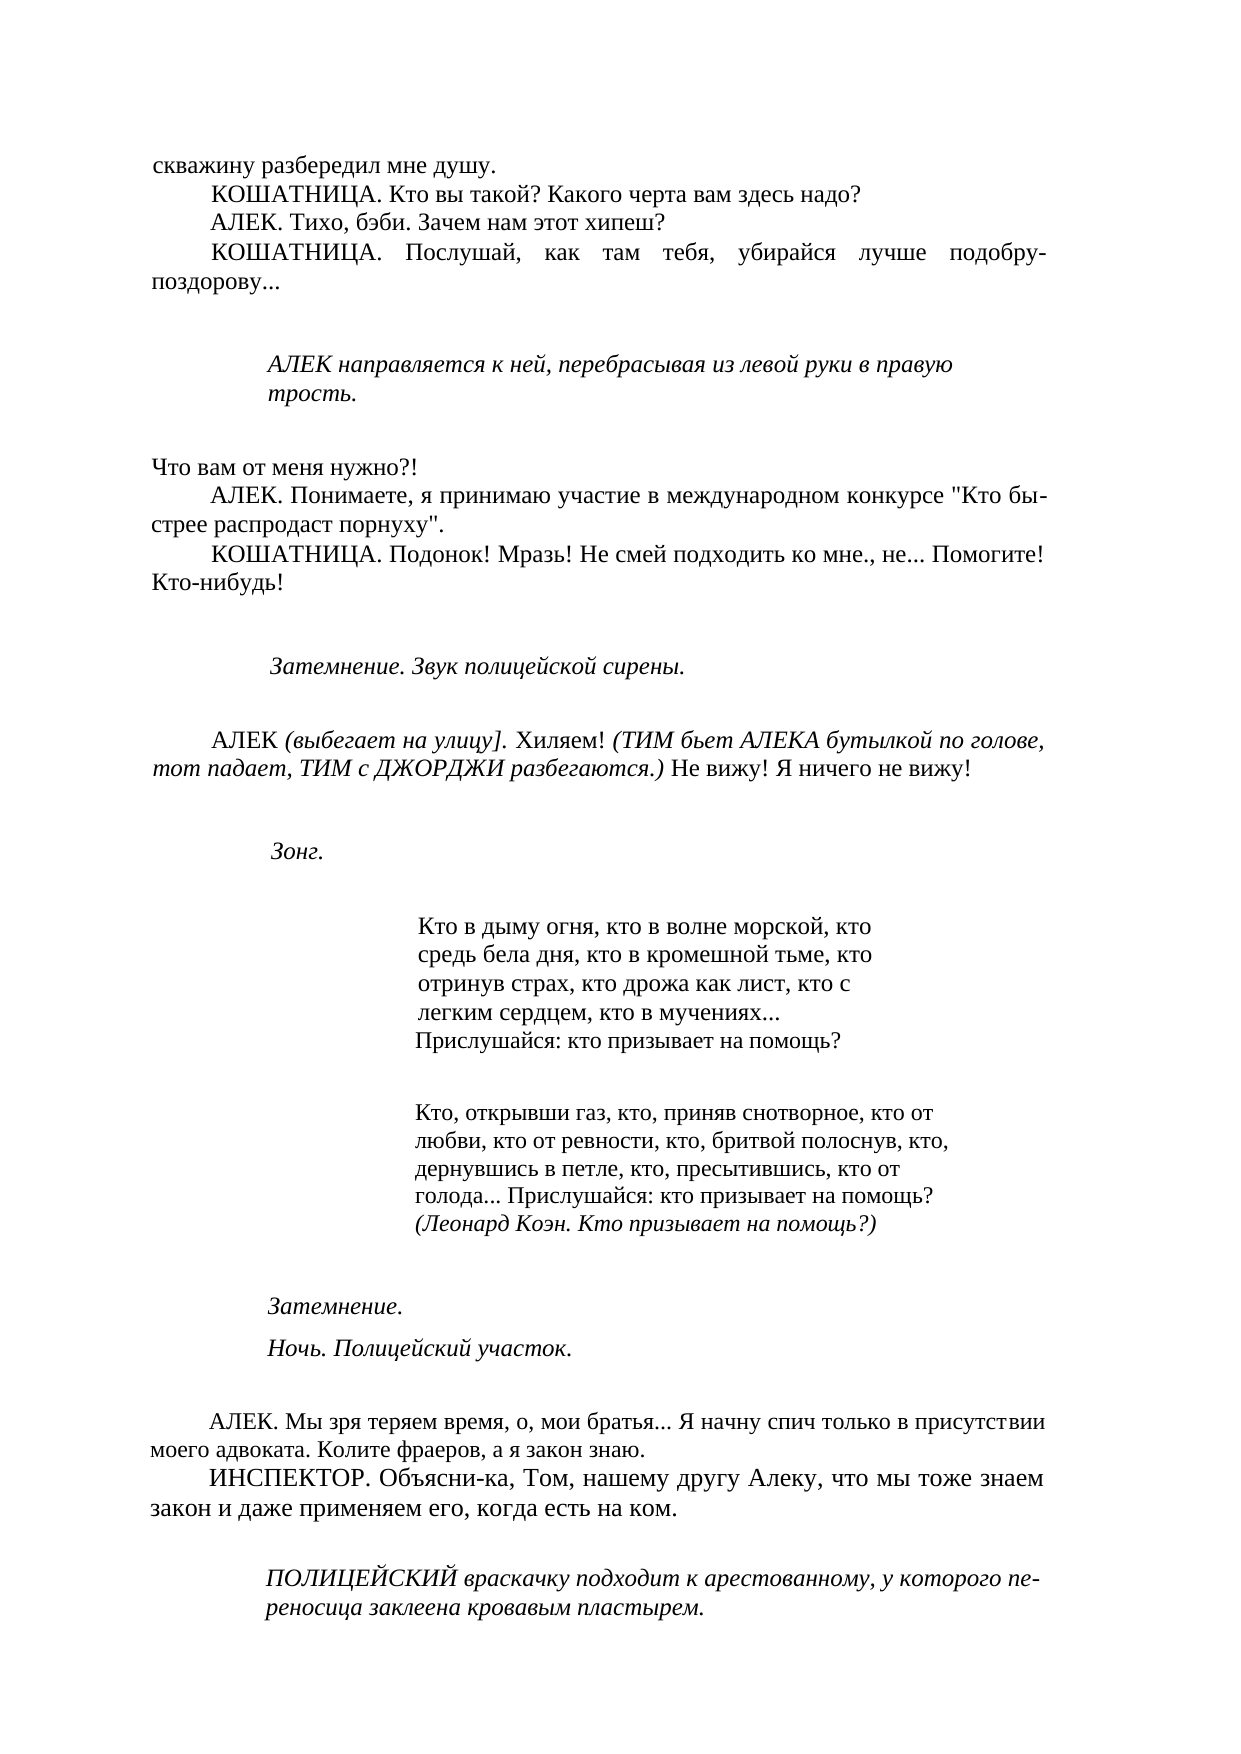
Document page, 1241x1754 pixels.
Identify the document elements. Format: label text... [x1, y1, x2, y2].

text Кто в дыму огня, кто в волне морской, кто средь бела дня, кто в кромешной тьме, кто отринув страх, кто дрожа как лист, кто с легким сердцем, кто в мучениях... [418, 911, 912, 1026]
text АЛЕК. Понимаете, я принимаю участие в международном конкурсе "Кто быстрее распродаст порнуху". [151, 481, 1047, 538]
text ИНСПЕКТОР. Объясни-ка, Том, нашему другу Алеку, что мы тоже знаем закон и даже применяем его, когда есть на ком. [150, 1462, 1045, 1522]
text Что вам от меня нужно?! [151, 452, 1047, 481]
text АЛЕК. Мы зря теряем время, о, мои братья... Я начну спич только в присутствии моего адвоката. Колите фраеров, а я закон знаю. [150, 1407, 1045, 1462]
text АЛЕК. Тихо, бэби. Зачем нам этот хипеш? [210, 207, 1047, 236]
text АЛЕК направляется к ней, перебрасывая из левой руки в правую трость. [268, 349, 1047, 407]
text Зонг. [271, 836, 1047, 865]
text Кто, открывши газ, кто, приняв снотворное, кто от любви, кто от ревности, кто, бритвой полоснув, кто, дернувшись в петле, кто, пресытившись, кто от голода... Прислушайся: кто призывает на помощь? (Леонард Коэн. Кто призывает на помощь?) [415, 1098, 957, 1236]
text Затемнение. Звук полицейской сирены. [270, 651, 1047, 680]
text Ночь. Полицейский участок. [267, 1333, 1047, 1361]
text КОШАТНИЦА. Подонок! Мразь! Не смей подходить ко мне., не... Помогите! Кто-нибудь! [151, 539, 1046, 596]
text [152, 150, 1047, 179]
text КОШАТНИЦА. Послушай, как там тебя, убирайся лучше подобру-поздорову... [151, 237, 1047, 294]
text Затемнение. [268, 1291, 1047, 1320]
text АЛЕК (выбегает на улицу]. Хиляем! (ТИМ бьет АЛЕКА бутылкой по голове, тот падает, ТИМ с ДЖОРДЖИ разбегаются.) Не вижу! Я ничего не вижу! [152, 725, 1045, 782]
text КОШАТНИЦА. Кто вы такой? Какого черта вам здесь надо? [211, 179, 1047, 207]
text Прислушайся: кто призывает на помощь? [415, 1026, 1047, 1053]
text ПОЛИЦЕЙСКИЙ враскачку подходит к арестованному, у которого переносица заклеена кровавым пластырем. [266, 1563, 1047, 1620]
